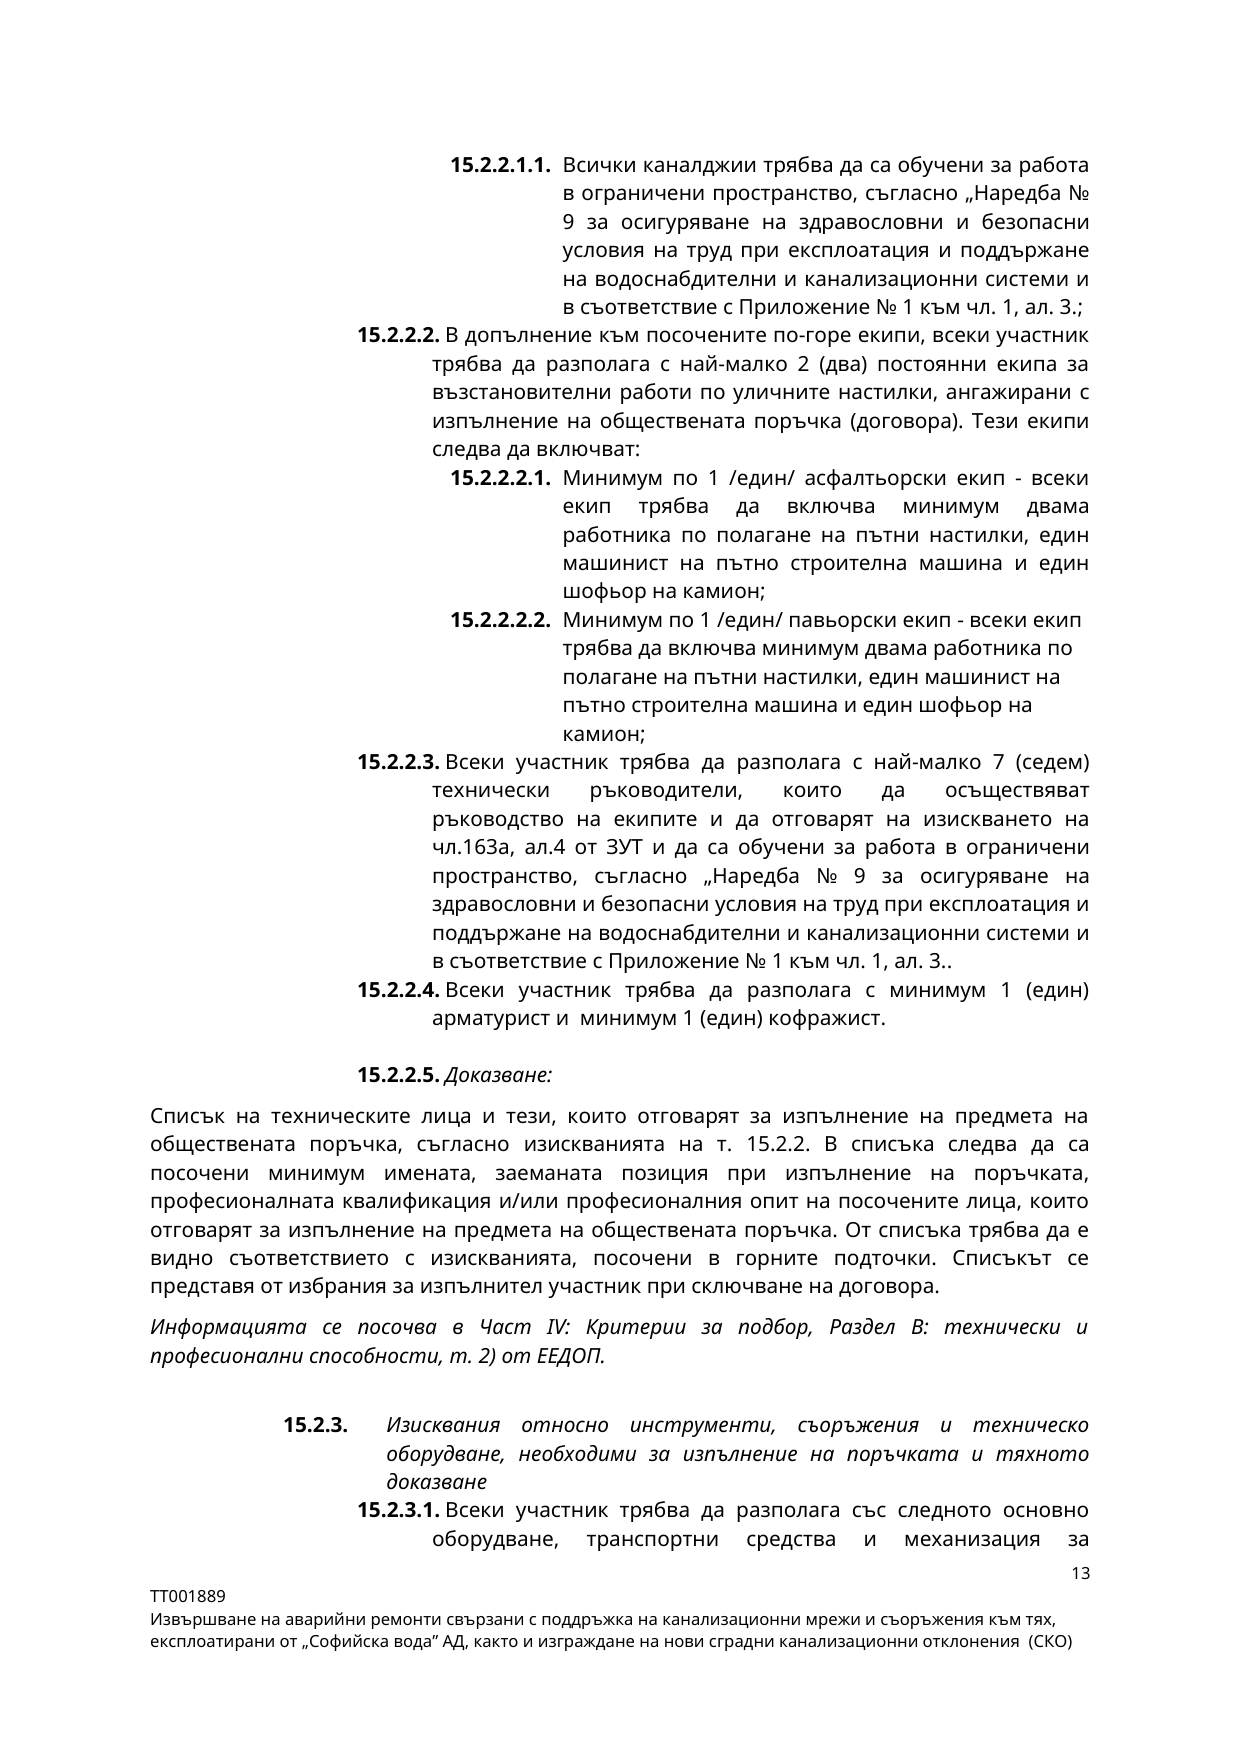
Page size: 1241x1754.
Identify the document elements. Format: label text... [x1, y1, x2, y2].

list В допълнение към посочените по-горе екипи, всеки участник трябва да разполага с най-малко 2 (два) постоянни екипа за възстановителни работи по уличните настилки, ангажирани с изпълнение на обществената поръчка (договора). Тези екипи следва да включват: [357, 321, 1090, 463]
list Минимум по 1 /един/ асфалтьорски екип - всеки екип трябва да включва минимум двама работника по полагане на пътни настилки, един машинист на пътно строителна машина и един шофьор на камион; [450, 463, 1090, 605]
list Всеки участник трябва да разполага с минимум 1 (един) арматурист и минимум 1 (един) кофражист. [357, 975, 1090, 1032]
text Списък на техническите лица и тези, които отговарят за изпълнение на предмета на обществената поръчка, съгласно изискванията на т. 15.2.2. В списъка следва да са посочени минимум имената, заеманата позиция при изпълнение на поръчката, професионалната квалификация и/или професионалния опит на посочените лица, които отговарят за изпълнение на предмета на обществената поръчка. От списъка трябва да е видно съответствието с изискванията, посочени в горните подточки. Списъкът се представя от избрания за изпълнител участник при сключване на договора. [150, 1101, 1090, 1300]
list Всички каналджии трябва да са обучени за работа в ограничени пространство, съгласно „Наредба № 9 за осигуряване на здравословни и безопасни условия на труд при експлоатация и поддържане на водоснабдителни и канализационни системи и в съответствие с Приложение № 1 към чл. 1, ал. 3.; [450, 150, 1090, 321]
list Всеки участник трябва да разполага с най-малко 7 (седем) технически ръководители, които да осъществяват ръководство на екипите и да отговарят на изискването на чл.163а, ал.4 от ЗУТ и да са обучени за работа в ограничени пространство, съгласно „Наредба № 9 за осигуряване на здравословни и безопасни условия на труд при експлоатация и поддържане на водоснабдителни и канализационни системи и в съответствие с Приложение № 1 към чл. 1, ал. 3.. [357, 747, 1090, 975]
list Доказване: [357, 1060, 1090, 1088]
text Информацията се посочва в Част IV: Критерии за подбор, Раздел В: технически и професионални способности, т. 2) от ЕЕДОП. [150, 1312, 1090, 1369]
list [357, 1496, 1090, 1552]
list Минимум по 1 /един/ павьорски екип - всеки екип трябва да включва минимум двама работника по полагане на пътни настилки, един машинист на пътно строителна машина и един шофьор на камион; [450, 605, 1090, 747]
list Изисквания относно инструменти, съоръжения и техническо оборудване, необходими за изпълнение на поръчката и тяхното доказване [283, 1410, 1090, 1496]
